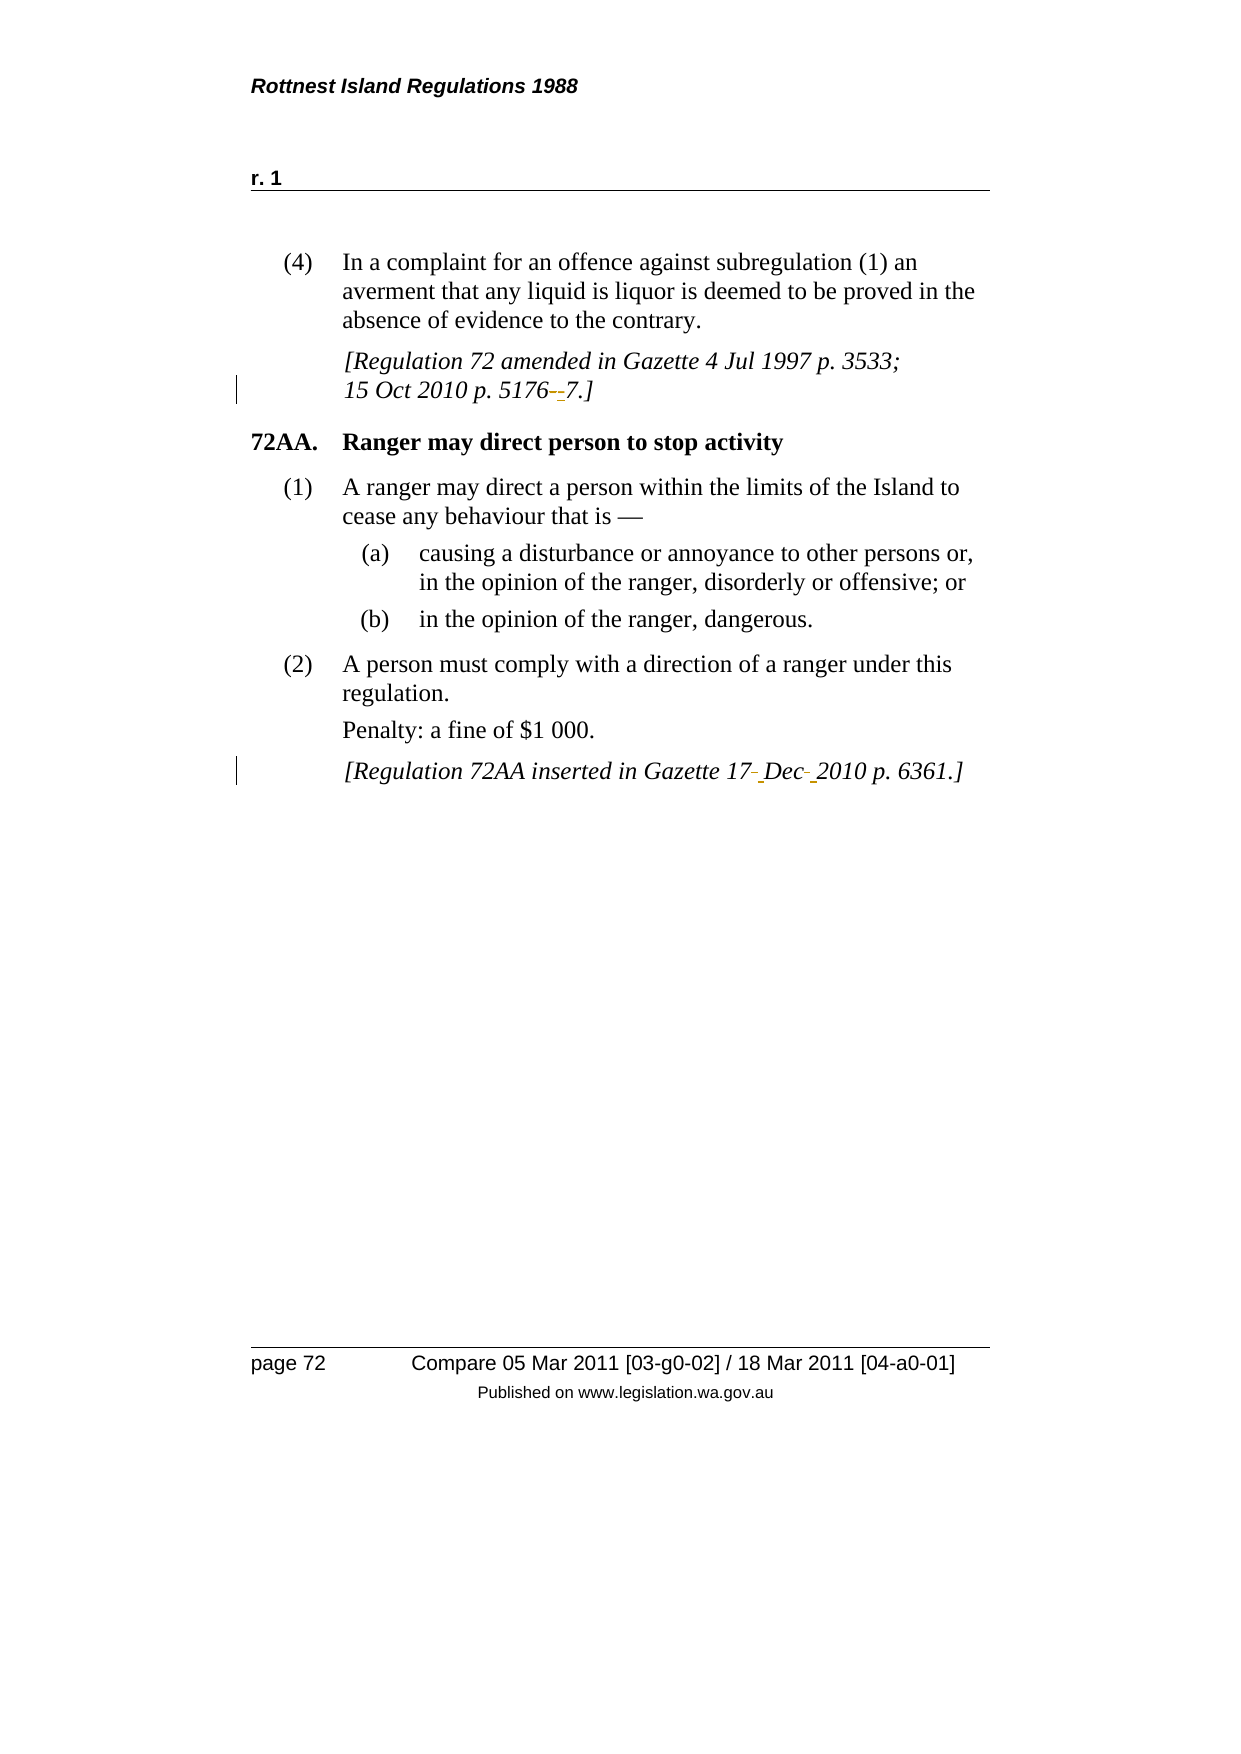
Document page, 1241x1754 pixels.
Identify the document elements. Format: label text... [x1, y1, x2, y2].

text (1) A ranger may direct a person within the limits of the Island to cease any behaviour that is — [251, 472, 990, 529]
text (4) In a complaint for an offence against subregulation (1) an averment that any liquid is liquor is deemed to be proved in the absence of evidence to the contrary. [251, 247, 990, 334]
text [Regulation 72 amended in Gazette 4 Jul 1997 p. 3533; 15 Oct 2010 p. 51767.] [251, 346, 990, 404]
text Penalty: a fine of $1 000. [251, 715, 990, 744]
text (a) causing a disturbance or annoyance to other persons or, in the opinion of the ranger, disorderly or offensive; or [251, 538, 990, 595]
text (b) in the opinion of the ranger, dangerous. [251, 604, 990, 632]
text [Regulation 72AA inserted in Gazette 17Dec2010 p. 6361.] [251, 756, 990, 785]
text (2) A person must comply with a direction of a ranger under this regulation. [251, 649, 990, 707]
subtitle 72AA. Ranger may direct person to stop activity [251, 427, 990, 455]
